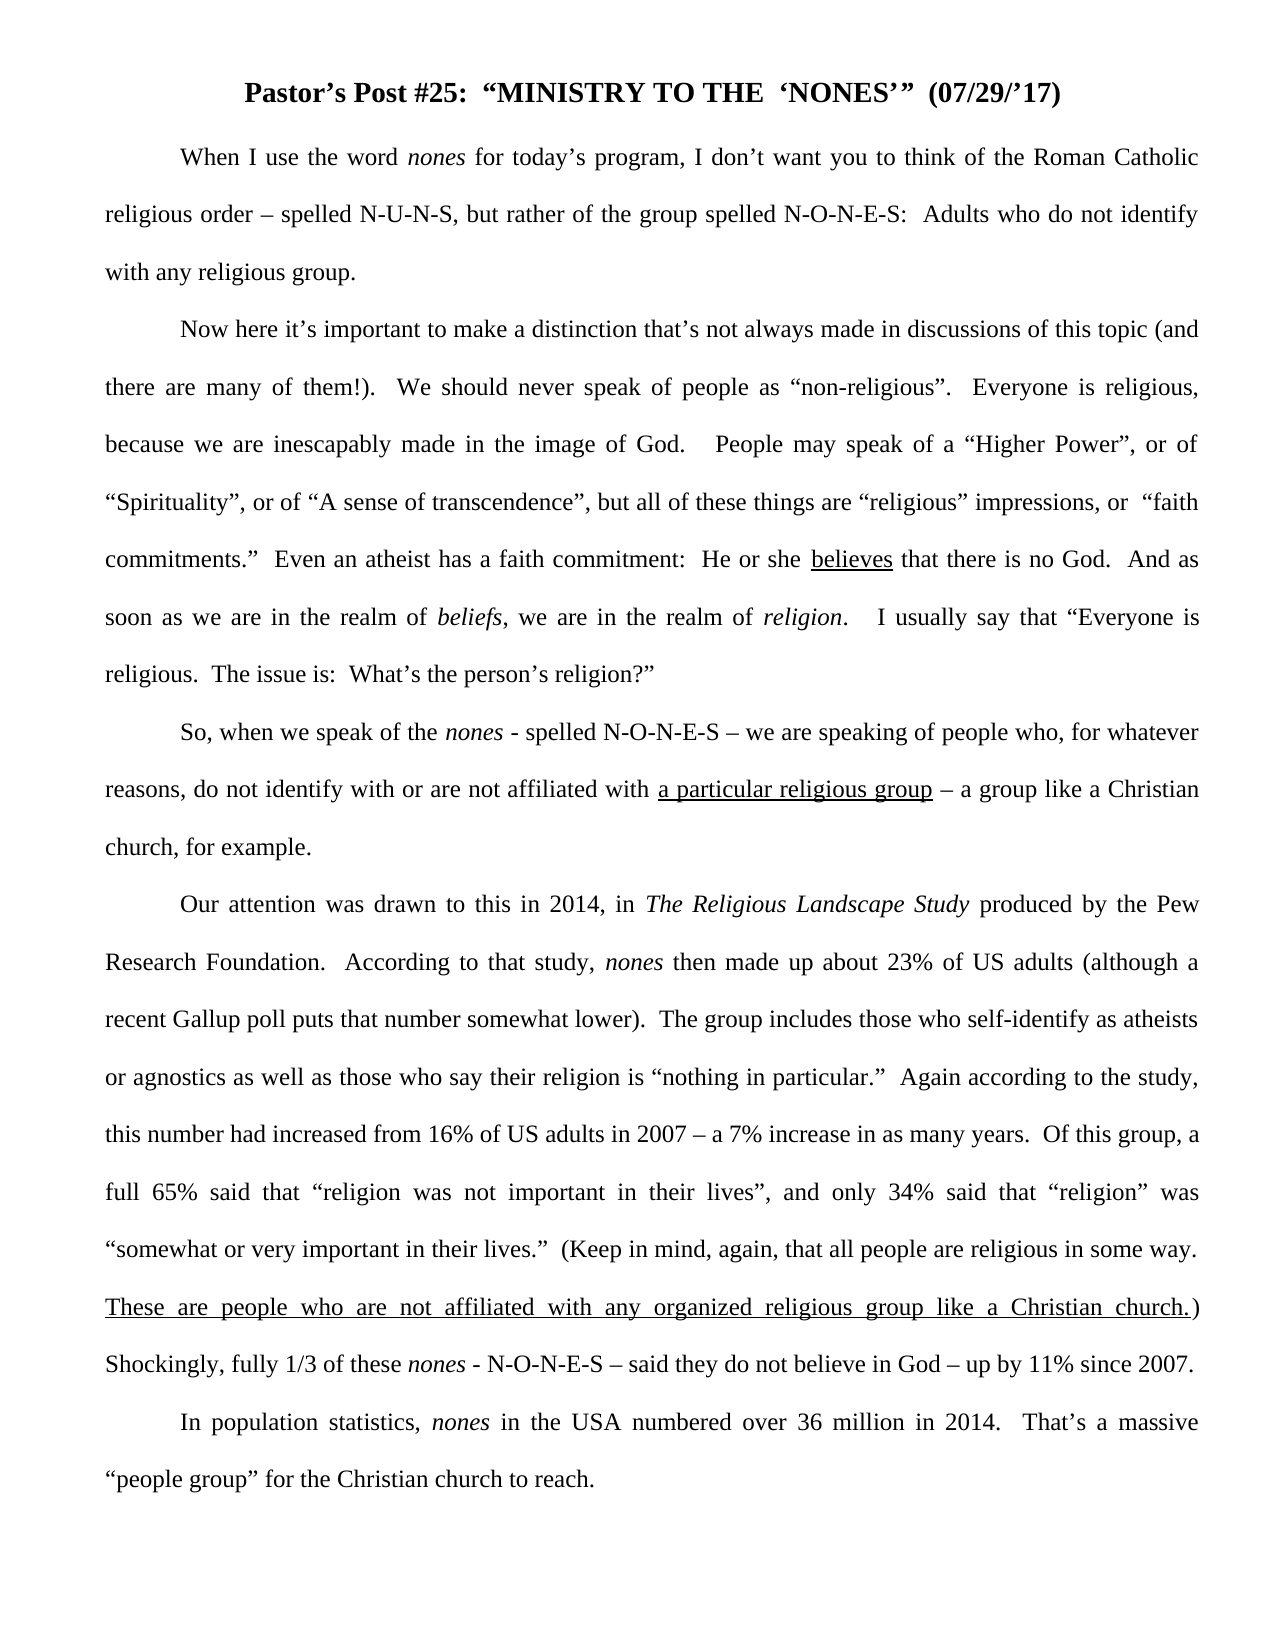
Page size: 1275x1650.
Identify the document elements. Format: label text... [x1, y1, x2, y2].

text In population statistics, nones in the USA numbered over 36 million in 2014. That’s a massive “people group” for the Christian church to reach. [105, 1407, 1200, 1493]
text Pastor’s Post #25: “MINISTRY TO THE ‘NONES’” (07/29/’17) [105, 75, 1200, 108]
text Our attention was drawn to this in 2014, in The Religious Landscape Study produced by the Pew Research Foundation. According to that study, nones then made up about 23% of US adults (although a recent Gallup poll puts that number somewhat lower). The group includes those who self-identify as atheists or agnostics as well as those who say their religion is “nothing in particular.” Again according to the study, this number had increased from 16% of US adults in 2007 – a 7% increase in as many years. Of this group, a full 65% said that “religion was not important in their lives”, and only 34% said that “religion” was “somewhat or very important in their lives.” (Keep in mind, again, that all people are religious in some way. These are people who are not affiliated with any organized religious group like a Christian church.) Shockingly, fully 1/3 of these nones - N-O-N-E-S – said they do not believe in God – up by 11% since 2007. [105, 889, 1200, 1378]
text When I use the word nones for today’s program, I don’t want you to think of the Roman Catholic religious order – spelled N-U-N-S, but rather of the group spelled N-O-N-E-S: Adults who do not identify with any religious group. [105, 142, 1200, 286]
text Now here it’s important to make a distinction that’s not always made in discussions of this topic (and there are many of them!). We should never speak of people as “non-religious”. Everyone is religious, because we are inescapably made in the image of God. People may speak of a “Higher Power”, or of “Spirituality”, or of “A sense of transcendence”, but all of these things are “religious” impressions, or “faith commitments.” Even an atheist has a faith commitment: He or she believes that there is no God. And as soon as we are in the realm of beliefs, we are in the realm of religion. I usually say that “Everyone is religious. The issue is: What’s the person’s religion?” [105, 314, 1200, 688]
text So, when we speak of the nones - spelled N-O-N-E-S – we are speaking of people who, for whatever reasons, do not identify with or are not affiliated with a particular religious group – a group like a Christian church, for example. [105, 717, 1200, 861]
